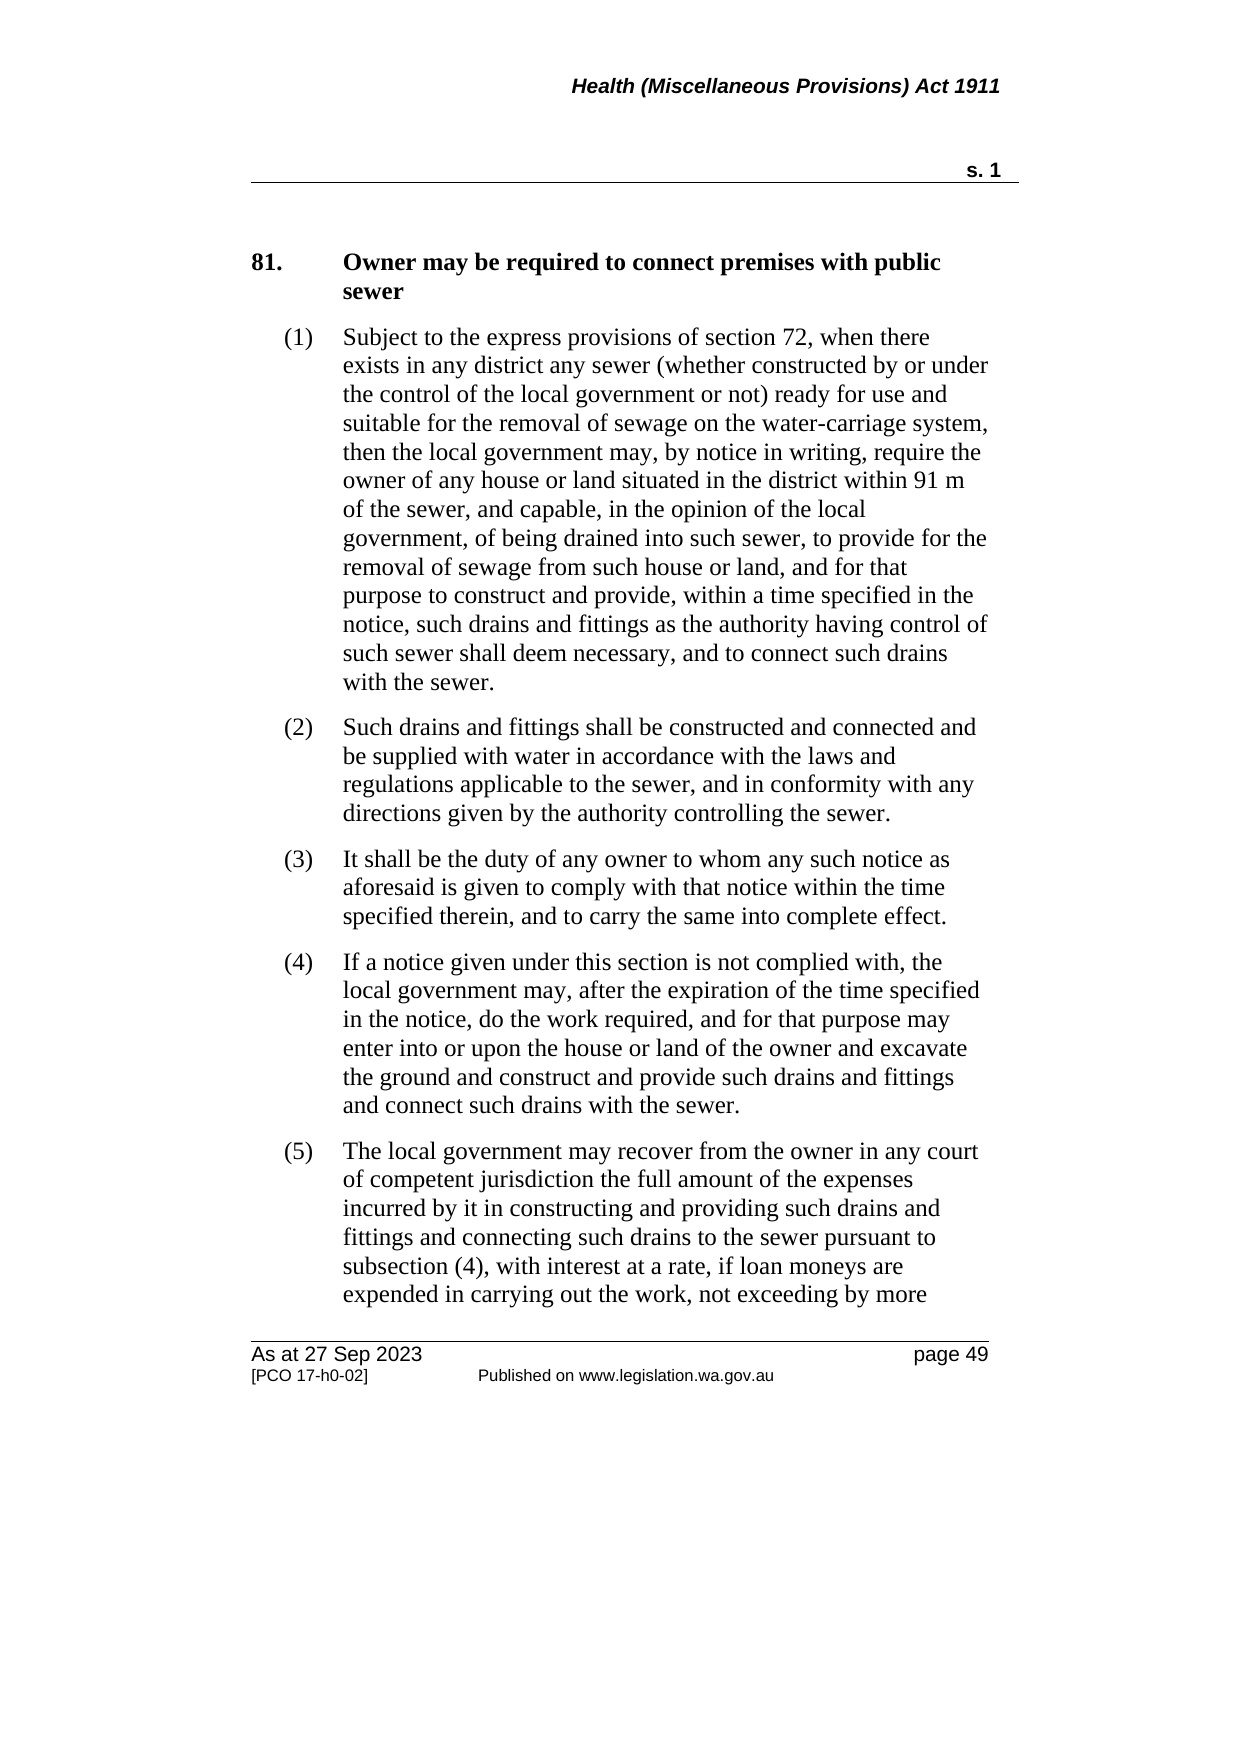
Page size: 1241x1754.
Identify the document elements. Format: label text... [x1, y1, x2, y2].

subtitle 81. Owner may be required to connect premises with public sewer [251, 247, 989, 305]
text (4) If a notice given under this section is not complied with, the local government may, after the expiration of the time specified in the notice, do the work required, and for that purpose may enter into or upon the house or land of the owner and excavate the ground and construct and provide such drains and fittings and connect such drains with the sewer. [251, 947, 989, 1119]
text (3) It shall be the duty of any owner to whom any such notice as aforesaid is given to comply with that notice within the time specified therein, and to carry the same into complete effect. [251, 844, 989, 930]
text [251, 1136, 989, 1308]
text (2) Such drains and fittings shall be constructed and connected and be supplied with water in accordance with the laws and regulations applicable to the sewer, and in conformity with any directions given by the authority controlling the sewer. [251, 712, 989, 827]
text (1) Subject to the express provisions of section 72, when there exists in any district any sewer (whether constructed by or under the control of the local government or not) ready for use and suitable for the removal of sewage on the water-carriage system, then the local government may, by notice in writing, require the owner of any house or land situated in the district within 91 m of the sewer, and capable, in the opinion of the local government, of being drained into such sewer, to provide for the removal of sewage from such house or land, and for that purpose to construct and provide, within a time specified in the notice, such drains and fittings as the authority having control of such sewer shall deem necessary, and to connect such drains with the sewer. [251, 322, 989, 695]
